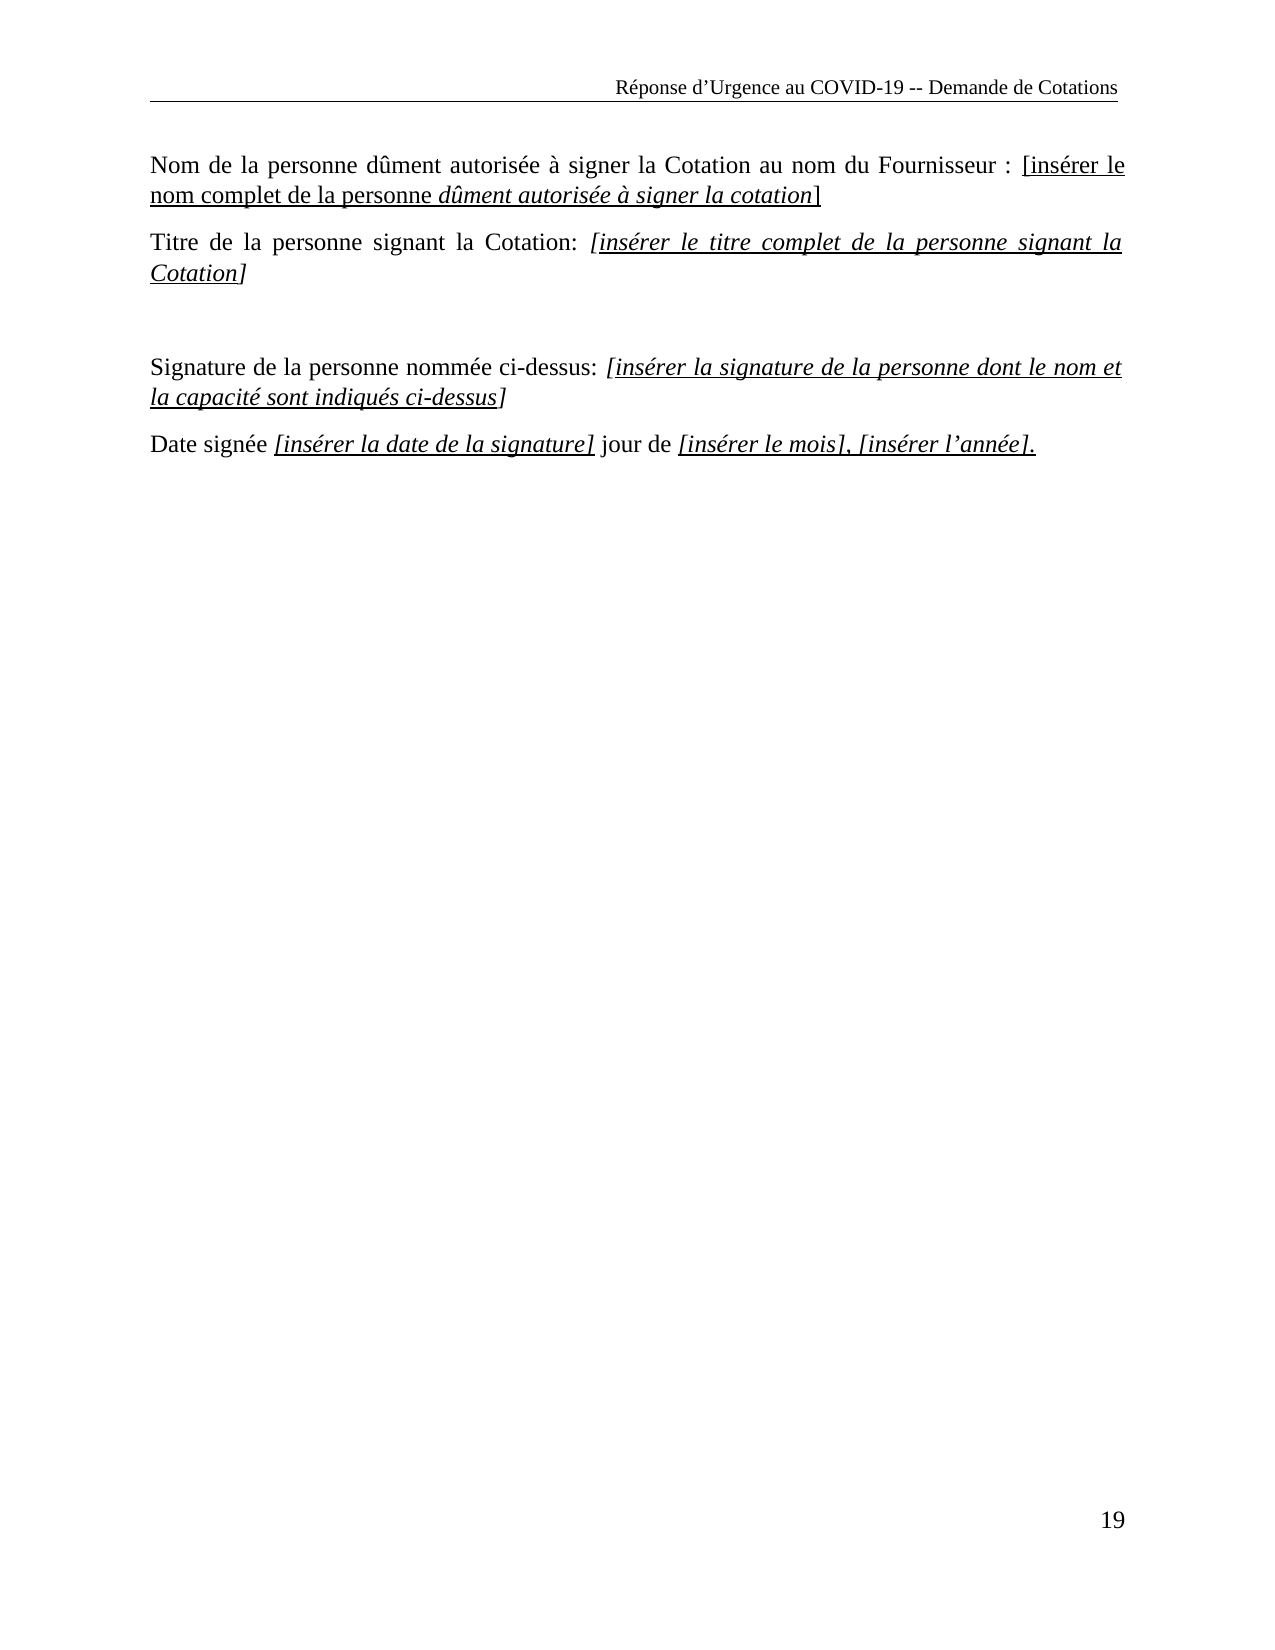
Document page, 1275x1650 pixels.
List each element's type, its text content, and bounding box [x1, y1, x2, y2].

text Signature de la personne nommée ci-dessus: [insérer la signature de la personne dont le nom et la capacité sont indiqués ci-dessus] [150, 352, 1125, 411]
text Titre de la personne signant la Cotation: [insérer le titre complet de la personne signant la Cotation] [150, 227, 1125, 287]
text Date signée [insérer la date de la signature] jour de [insérer le mois], [insérer l’année]. [150, 429, 1125, 458]
text Nom de la personne dûment autorisée à signer la Cotation au nom du Fournisseur : [insérer le nom complet de la personne dûment autorisée à signer la cotation] [150, 150, 1125, 209]
